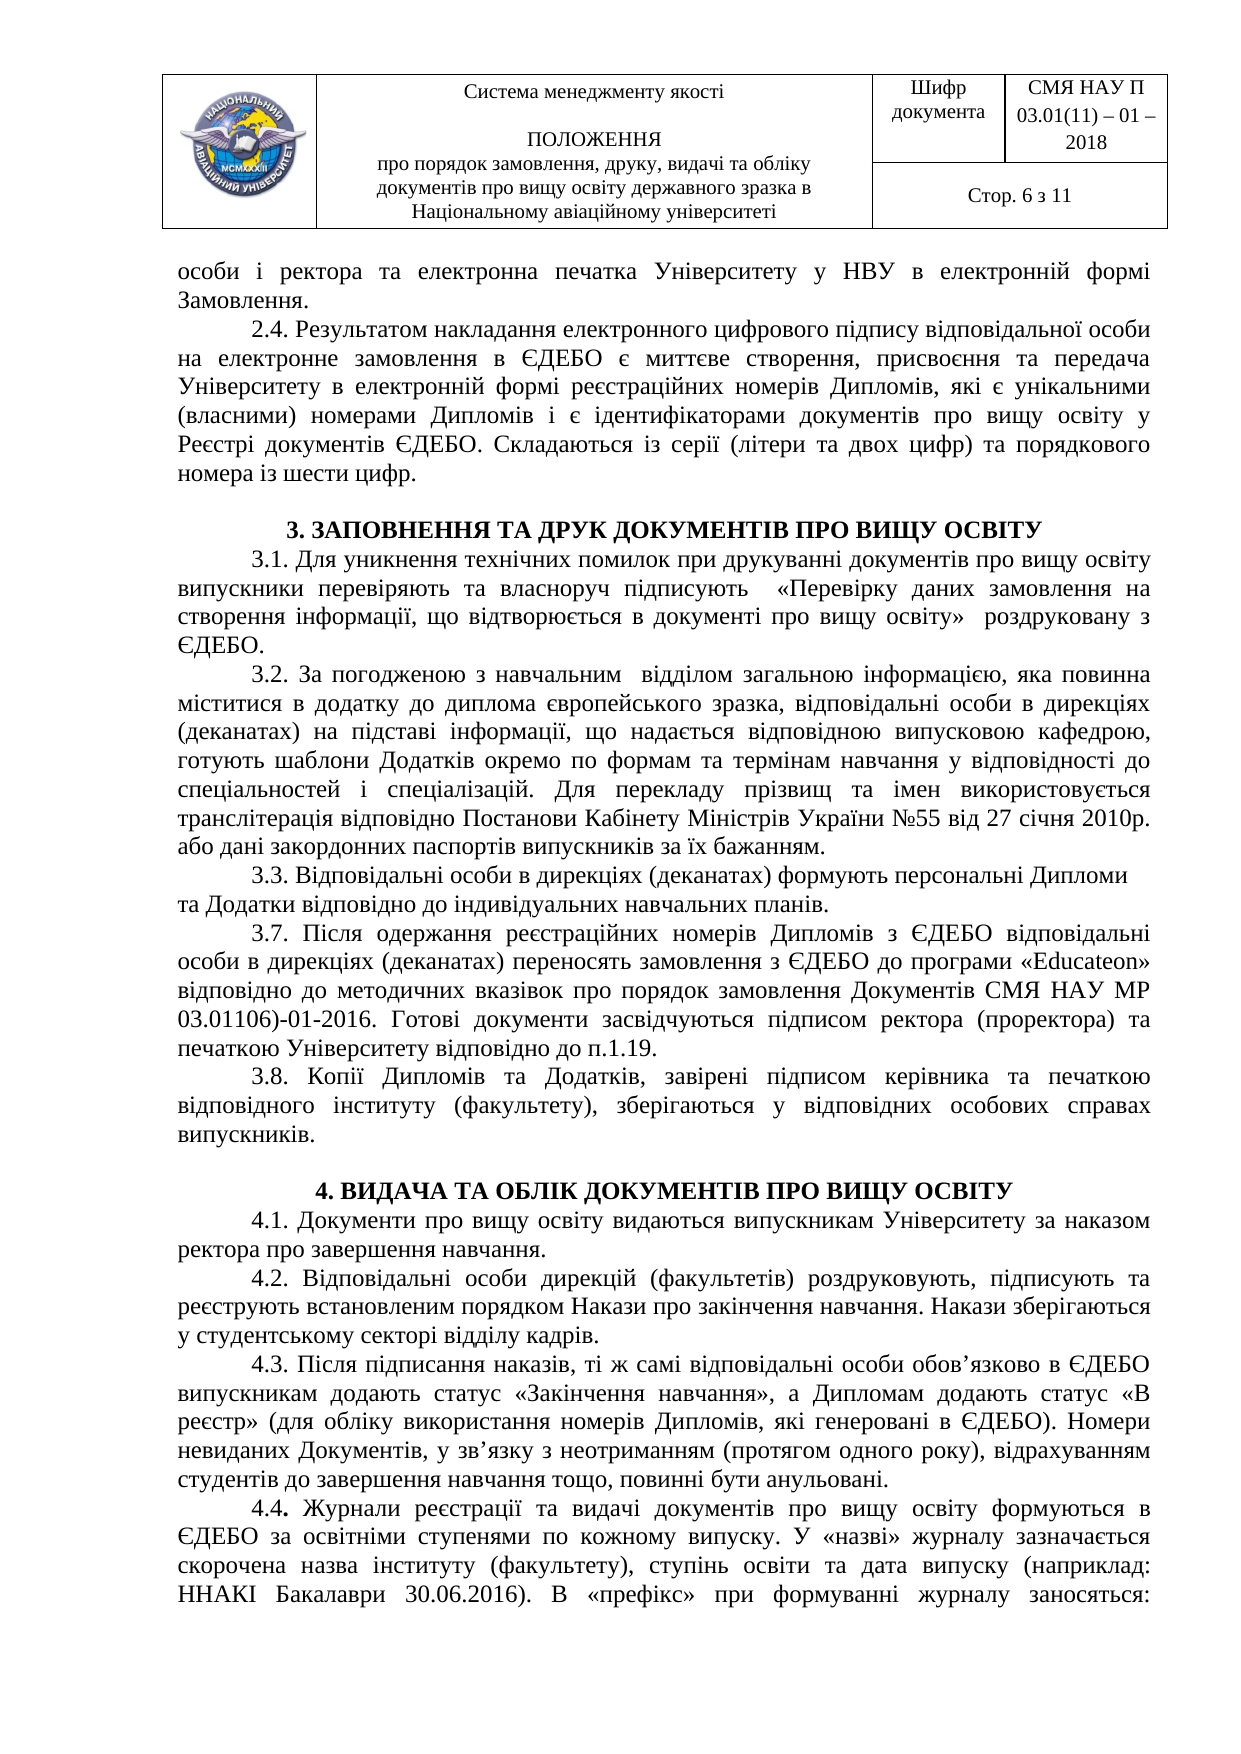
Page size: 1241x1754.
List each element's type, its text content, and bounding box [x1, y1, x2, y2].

text 3.2. За погодженою з навчальним відділом загальною інформацією, яка повинна міститися в додатку до диплома європейського зразка, відповідальні особи в дирекціях (деканатах) на підставі інформації, що надається відповідною випусковою кафедрою, готують шаблони Додатків окремо по формам та термінам навчання у відповідності до спеціальностей і спеціалізацій. Для перекладу прізвищ та імен використовується транслітерація відповідно Постанови Кабінету Міністрів України №55 від 27 січня 2010р. або дані закордонних паспортів випускників за їх бажанням. [177, 659, 1152, 860]
text 4.1. Документи про вищу освіту видаються випускникам Університету за наказом ректора про завершення навчання. [177, 1205, 1152, 1263]
text 3.7. Після одержання реєстраційних номерів Дипломів з ЄДЕБО відповідальні особи в дирекціях (деканатах) переносять замовлення з ЄДЕБО до програми «Educateon» відповідно до методичних вказівок про порядок замовлення Документів СМЯ НАУ МР 03.01106)-01-2016. Готові документи засвідчуються підписом ректора (проректора) та печаткою Університету відповідно до п.1.19. [177, 918, 1152, 1061]
text 4.2. Відповідальні особи дирекцій (факультетів) роздруковують, підписують та реєструють встановленим порядком Накази про закінчення навчання. Накази зберігаються у студентському секторі відділу кадрів. [177, 1263, 1152, 1349]
text 3. Заповнення та друк документів про вищу освіту [177, 515, 1152, 544]
text 4. Видача та облік документів про вищу освіту [177, 1176, 1152, 1205]
text 3.3. Відповідальні особи в дирекціях (деканатах) формують персональні Дипломи та Додатки відповідно до індивідуальних навчальних планів. [177, 860, 1152, 918]
text 3.8. Копії Дипломів та Додатків, завірені підписом керівника та печаткою відповідного інституту (факультету), зберігаються у відповідних особових справах випускників. [177, 1061, 1152, 1148]
text 4.3. Після підписання наказів, ті ж самі відповідальні особи обов’язково в ЄДЕБО випускникам додають статус «Закінчення навчання», а Дипломам додають статус «В реєстр» (для обліку використання номерів Дипломів, які генеровані в ЄДЕБО). Номери невиданих Документів, у зв’язку з неотриманням (протягом одного року), відрахуванням студентів до завершення навчання тощо, повинні бути анульовані. [177, 1349, 1152, 1493]
text 2.4. Результатом накладання електронного цифрового підпису відповідальної особи на електронне замовлення в ЄДЕБО є миттєве створення, присвоєння та передача Університету в електронній формі реєстраційних номерів Дипломів, які є унікальними (власними) номерами Дипломів і є ідентифікаторами документів про вищу освіту у Реєстрі документів ЄДЕБО. Складаються із серії (літери та двох цифр) та порядкового номера із шести цифр. [177, 314, 1152, 486]
text 3.1. Для уникнення технічних помилок при друкуванні документів про вищу освіту випускники перевіряють та власноруч підписують «Перевірку даних замовлення на створення інформації, що відтворюється в документі про вищу освіту» роздруковану з ЄДЕБО. [177, 544, 1152, 659]
picture [178, 86, 306, 198]
